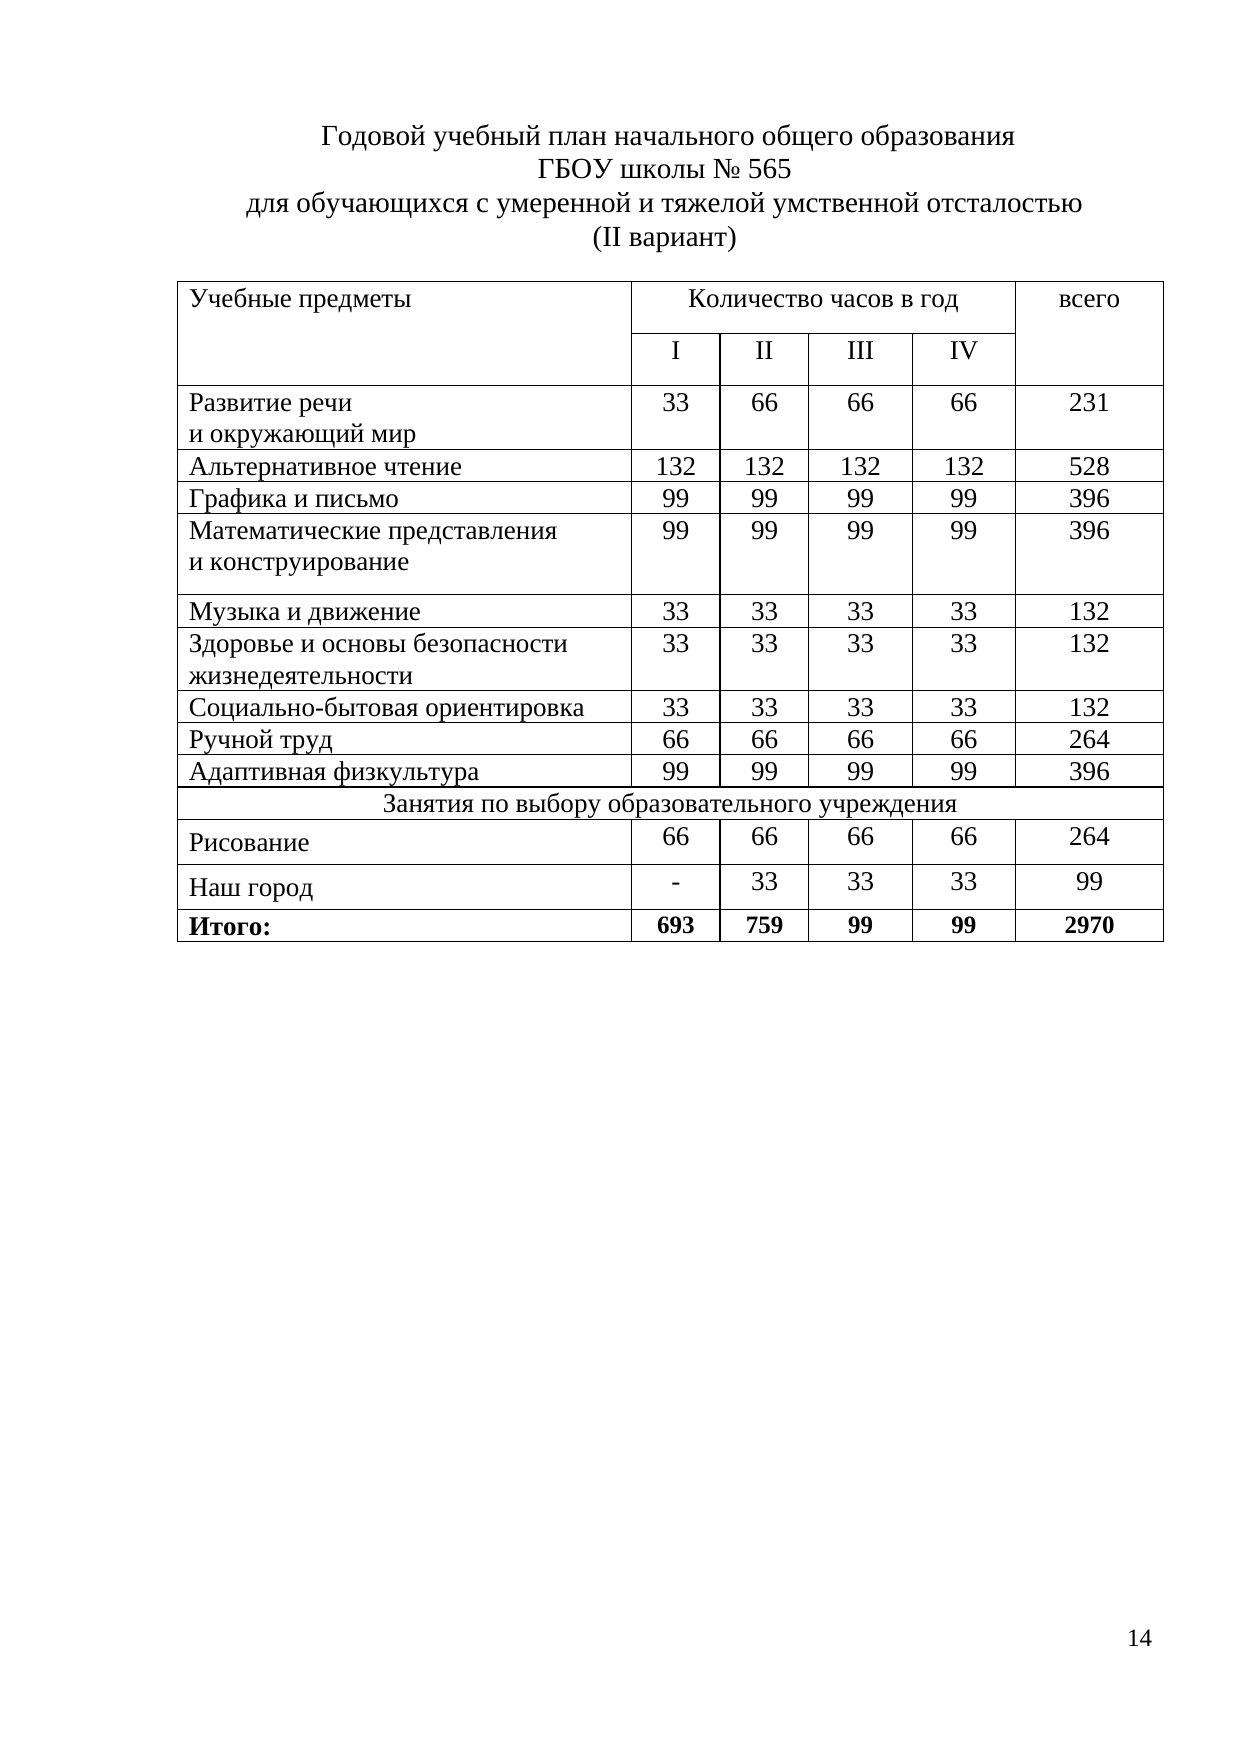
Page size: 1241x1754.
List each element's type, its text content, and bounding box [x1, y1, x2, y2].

table_cell 66 [913, 723, 1015, 754]
table_cell 396 [1016, 514, 1163, 594]
table_cell 33 [913, 691, 1015, 722]
table_cell 66 [809, 723, 912, 754]
table_cell 66 [913, 386, 1015, 448]
table_cell 132 [913, 450, 1015, 481]
table_cell 33 [721, 595, 808, 627]
table_cell Альтернативное чтение [178, 450, 631, 481]
table_cell 264 [1016, 820, 1163, 864]
table_cell Развитие речи и окружающий мир [178, 386, 631, 448]
table_cell Наш город [178, 865, 631, 909]
table_cell 396 [1016, 482, 1163, 513]
table_cell 66 [632, 723, 719, 754]
table_cell I [632, 334, 719, 385]
table_cell IV [913, 334, 1015, 385]
table_cell Занятия по выбору образовательного учреждения [178, 788, 1163, 819]
table_cell 693 [632, 910, 719, 941]
table_cell Математические представления и конструирование [178, 514, 631, 594]
table_cell 33 [632, 628, 719, 690]
table_cell 33 [913, 628, 1015, 690]
table_cell 33 [809, 628, 912, 690]
table_cell 66 [721, 723, 808, 754]
table_cell 99 [721, 482, 808, 513]
table_cell 33 [809, 865, 912, 909]
table_cell 66 [809, 386, 912, 448]
table_cell Социально-бытовая ориентировка [178, 691, 631, 722]
table_cell Графика и письмо [178, 482, 631, 513]
table_cell 396 [1016, 755, 1163, 786]
table_cell 99 [721, 514, 808, 594]
table_cell 99 [632, 514, 719, 594]
table_cell 99 [809, 755, 912, 786]
table_cell 33 [721, 691, 808, 722]
table_cell 99 [913, 482, 1015, 513]
table_cell 99 [809, 482, 912, 513]
table_cell Адаптивная физкультура [178, 755, 631, 786]
table_cell 264 [1016, 723, 1163, 754]
table_cell II [721, 334, 808, 385]
table_cell 132 [1016, 691, 1163, 722]
table_cell 33 [721, 628, 808, 690]
text для обучающихся с умеренной и тяжелой умственной отсталостью [177, 185, 1152, 219]
table_cell 231 [1016, 386, 1163, 448]
table_cell 99 [809, 514, 912, 594]
table_cell Ручной труд [178, 723, 631, 754]
table_cell III [809, 334, 912, 385]
table_cell 33 [809, 595, 912, 627]
table_cell 33 [632, 691, 719, 722]
table_cell 33 [913, 595, 1015, 627]
table_cell 99 [721, 755, 808, 786]
table_cell Здоровье и основы безопасности жизнедеятельности [178, 628, 631, 690]
table_cell 759 [721, 910, 808, 941]
table_cell 99 [632, 482, 719, 513]
table_cell 132 [632, 450, 719, 481]
table_header Учебные предметы [178, 282, 631, 385]
table_cell 2970 [1016, 910, 1163, 941]
table_cell 759 [913, 910, 1015, 941]
table_cell 528 [1016, 450, 1163, 481]
table_cell 132 [721, 450, 808, 481]
table_cell 66 [913, 820, 1015, 864]
table_cell 33 [913, 865, 1015, 909]
table_cell 33 [721, 865, 808, 909]
table_cell 99 [1016, 865, 1163, 909]
table_cell 33 [809, 691, 912, 722]
table_cell 66 [721, 820, 808, 864]
table_header всего [1016, 282, 1163, 385]
table_cell 33 [632, 595, 719, 627]
table_cell 99 [632, 755, 719, 786]
table_cell 759 [809, 910, 912, 941]
table_cell 99 [913, 755, 1015, 786]
table_cell Рисование [178, 820, 631, 864]
table_cell 33 [632, 386, 719, 448]
table_cell 66 [809, 820, 912, 864]
table_cell 132 [1016, 595, 1163, 627]
text (II вариант) [177, 219, 1152, 252]
text ГБОУ школы № 565 [177, 152, 1152, 185]
table_cell 132 [1016, 628, 1163, 690]
table_cell Итого: [178, 910, 631, 941]
table_cell Музыка и движение [178, 595, 631, 627]
table_cell 132 [809, 450, 912, 481]
table_header Количество часов в год [632, 282, 1015, 333]
table_cell 99 [913, 514, 1015, 594]
table_cell - [632, 865, 719, 909]
text Годовой учебный план начального общего образования [177, 118, 1152, 152]
table_cell 66 [632, 820, 719, 864]
table_cell 66 [721, 386, 808, 448]
